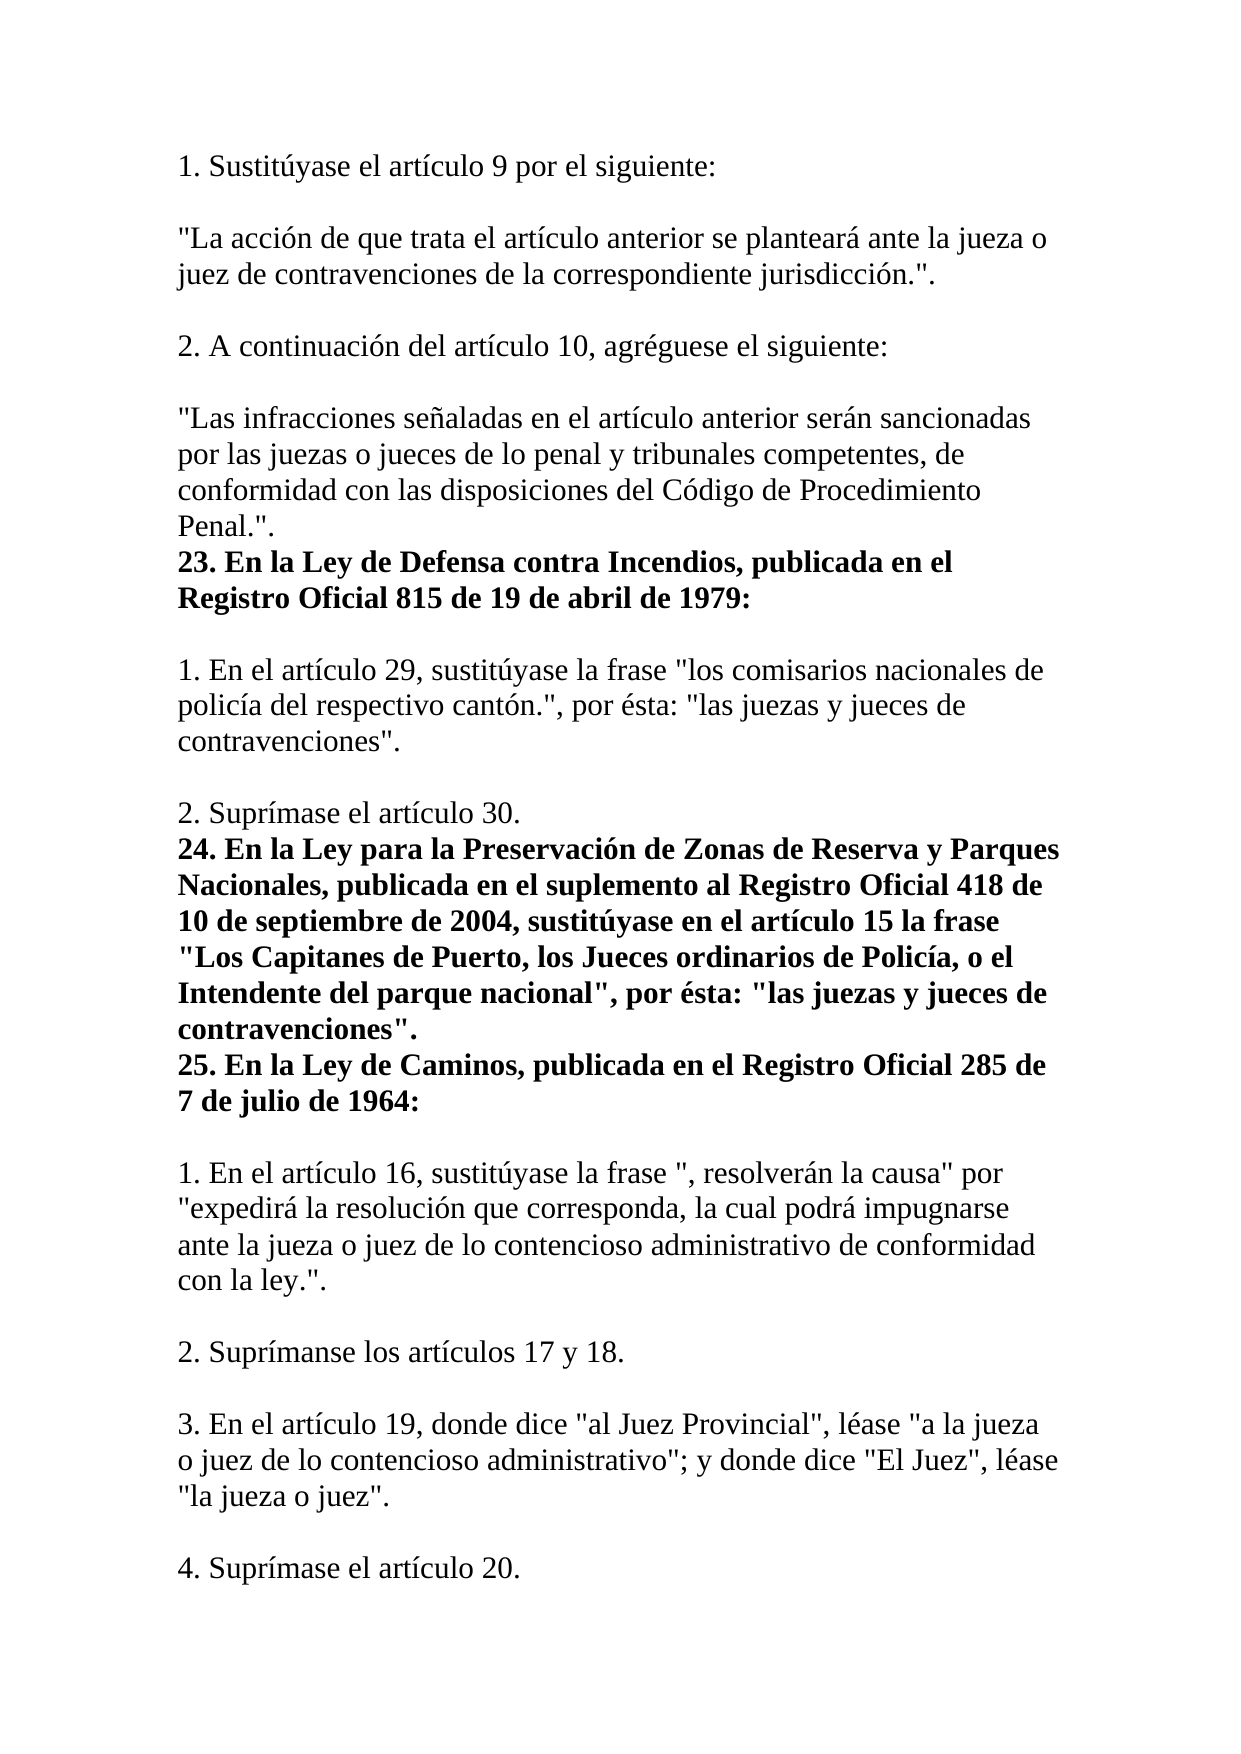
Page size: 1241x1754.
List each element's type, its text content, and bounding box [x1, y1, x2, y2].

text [177, 1046, 1063, 1585]
text 23. En la Ley de Defensa contra Incendios, publicada en el Registro Oficial 815 de 19 de abril de 1979: 1. En el artículo 29, sustitúyase la frase "los comisarios nacionales de policía del respectivo cantón.", por ésta: "las juezas y jueces de contravenciones". 2. Suprímase el artículo 30. [177, 543, 1063, 830]
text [177, 148, 1063, 543]
text 24. En la Ley para la Preservación de Zonas de Reserva y Parques Nacionales, publicada en el suplemento al Registro Oficial 418 de 10 de septiembre de 2004, sustitúyase en el artículo 15 la frase "Los Capitanes de Puerto, los Jueces ordinarios de Policía, o el Intendente del parque nacional", por ésta: "las juezas y jueces de contravenciones". [177, 830, 1063, 1046]
